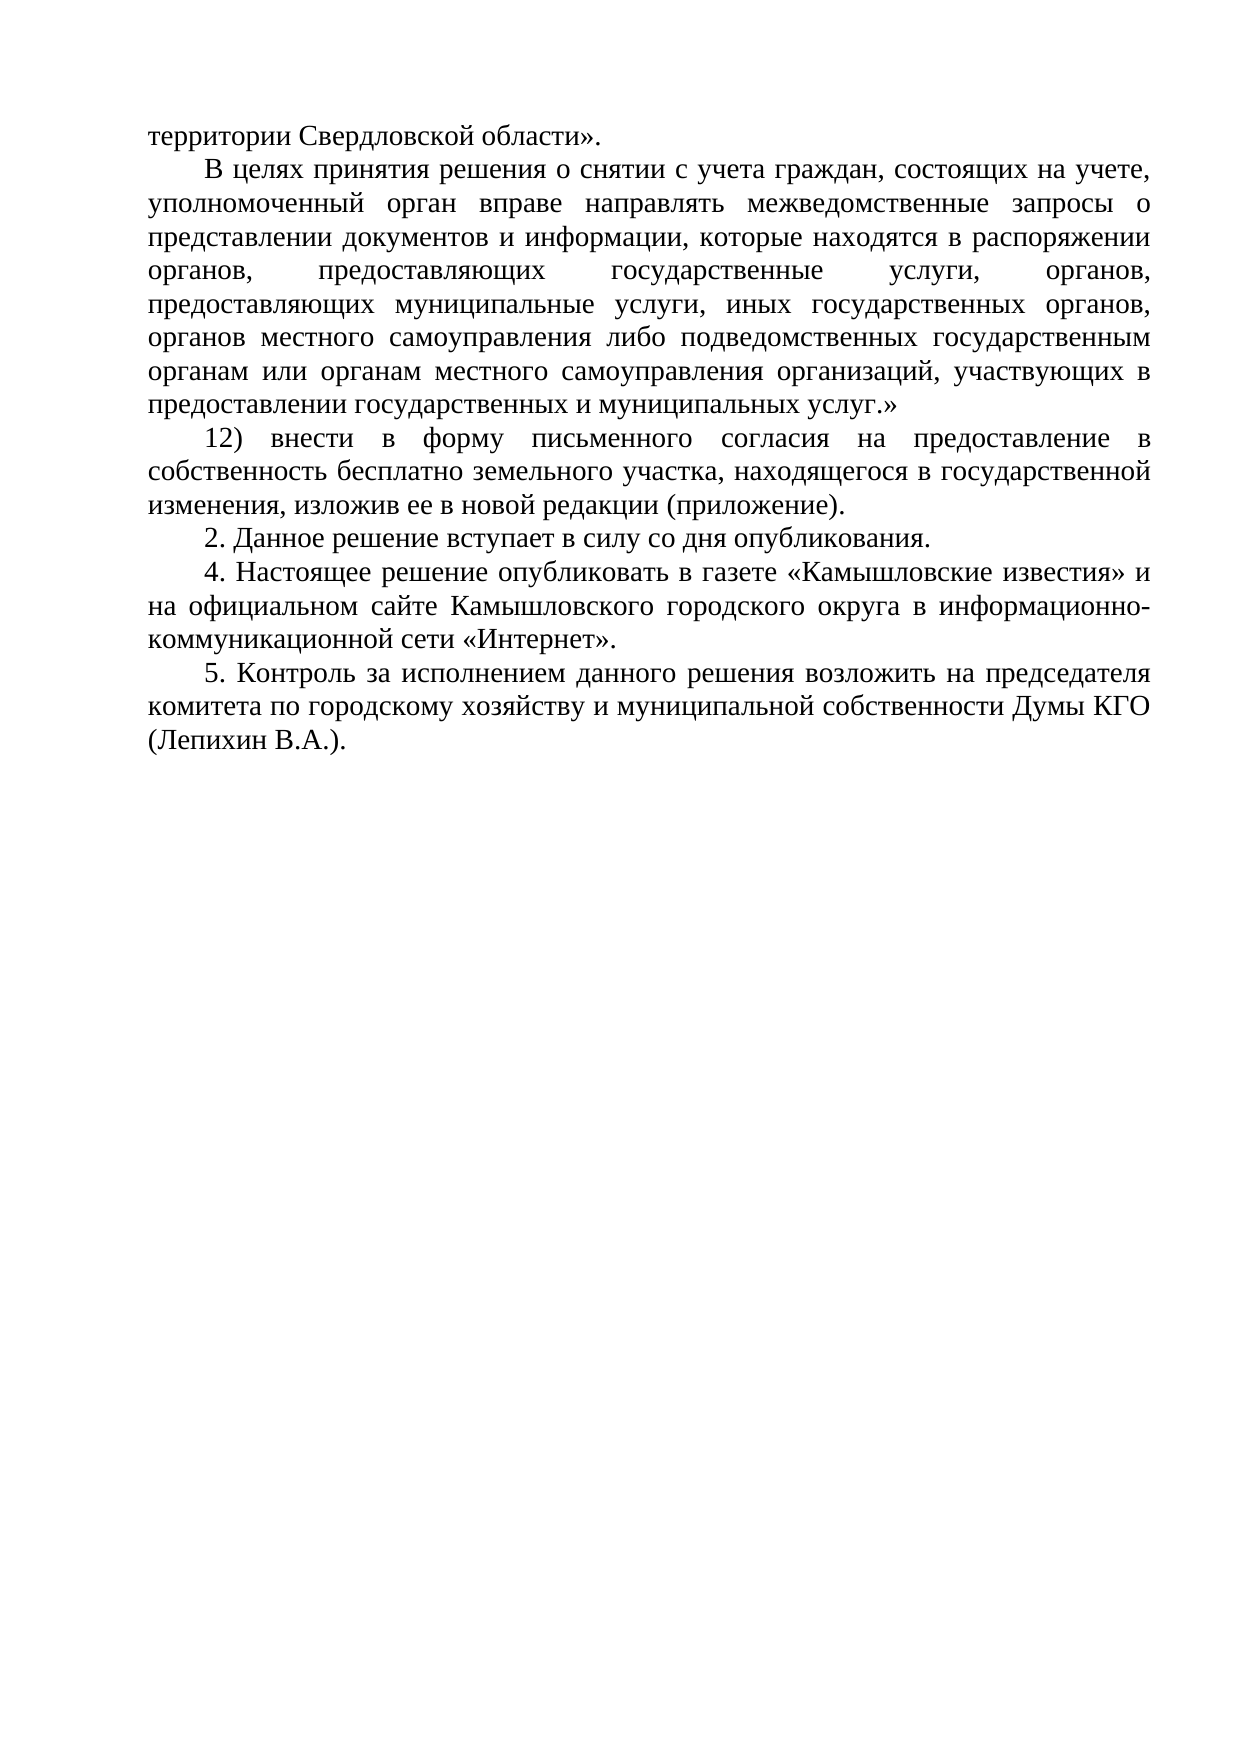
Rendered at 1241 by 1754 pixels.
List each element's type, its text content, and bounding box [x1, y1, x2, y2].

text 4. Настоящее решение опубликовать в газете «Камышловские известия» и на официальном сайте Камышловского городского округа в информационно-коммуникационной сети «Интернет». [148, 554, 1152, 655]
text 12) внести в форму письменного согласия на предоставление в собственность бесплатно земельного участка, находящегося в государственной изменения, изложив ее в новой редакции (приложение). [148, 420, 1152, 521]
text В целях принятия решения о снятии с учета граждан, состоящих на учете, уполномоченный орган вправе направлять межведомственные запросы о представлении документов и информации, которые находятся в распоряжении органов, предоставляющих государственные услуги, органов, предоставляющих муниципальные услуги, иных государственных органов, органов местного самоуправления либо подведомственных государственным органам или органам местного самоуправления организаций, участвующих в предоставлении государственных и муниципальных услуг.» [148, 152, 1152, 420]
text 2. Данное решение вступает в силу со дня опубликования. [148, 521, 1152, 554]
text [148, 118, 1152, 152]
text 5. Контроль за исполнением данного решения возложить на председателя комитета по городскому хозяйству и муниципальной собственности Думы КГО (Лепихин В.А.). [148, 655, 1152, 755]
